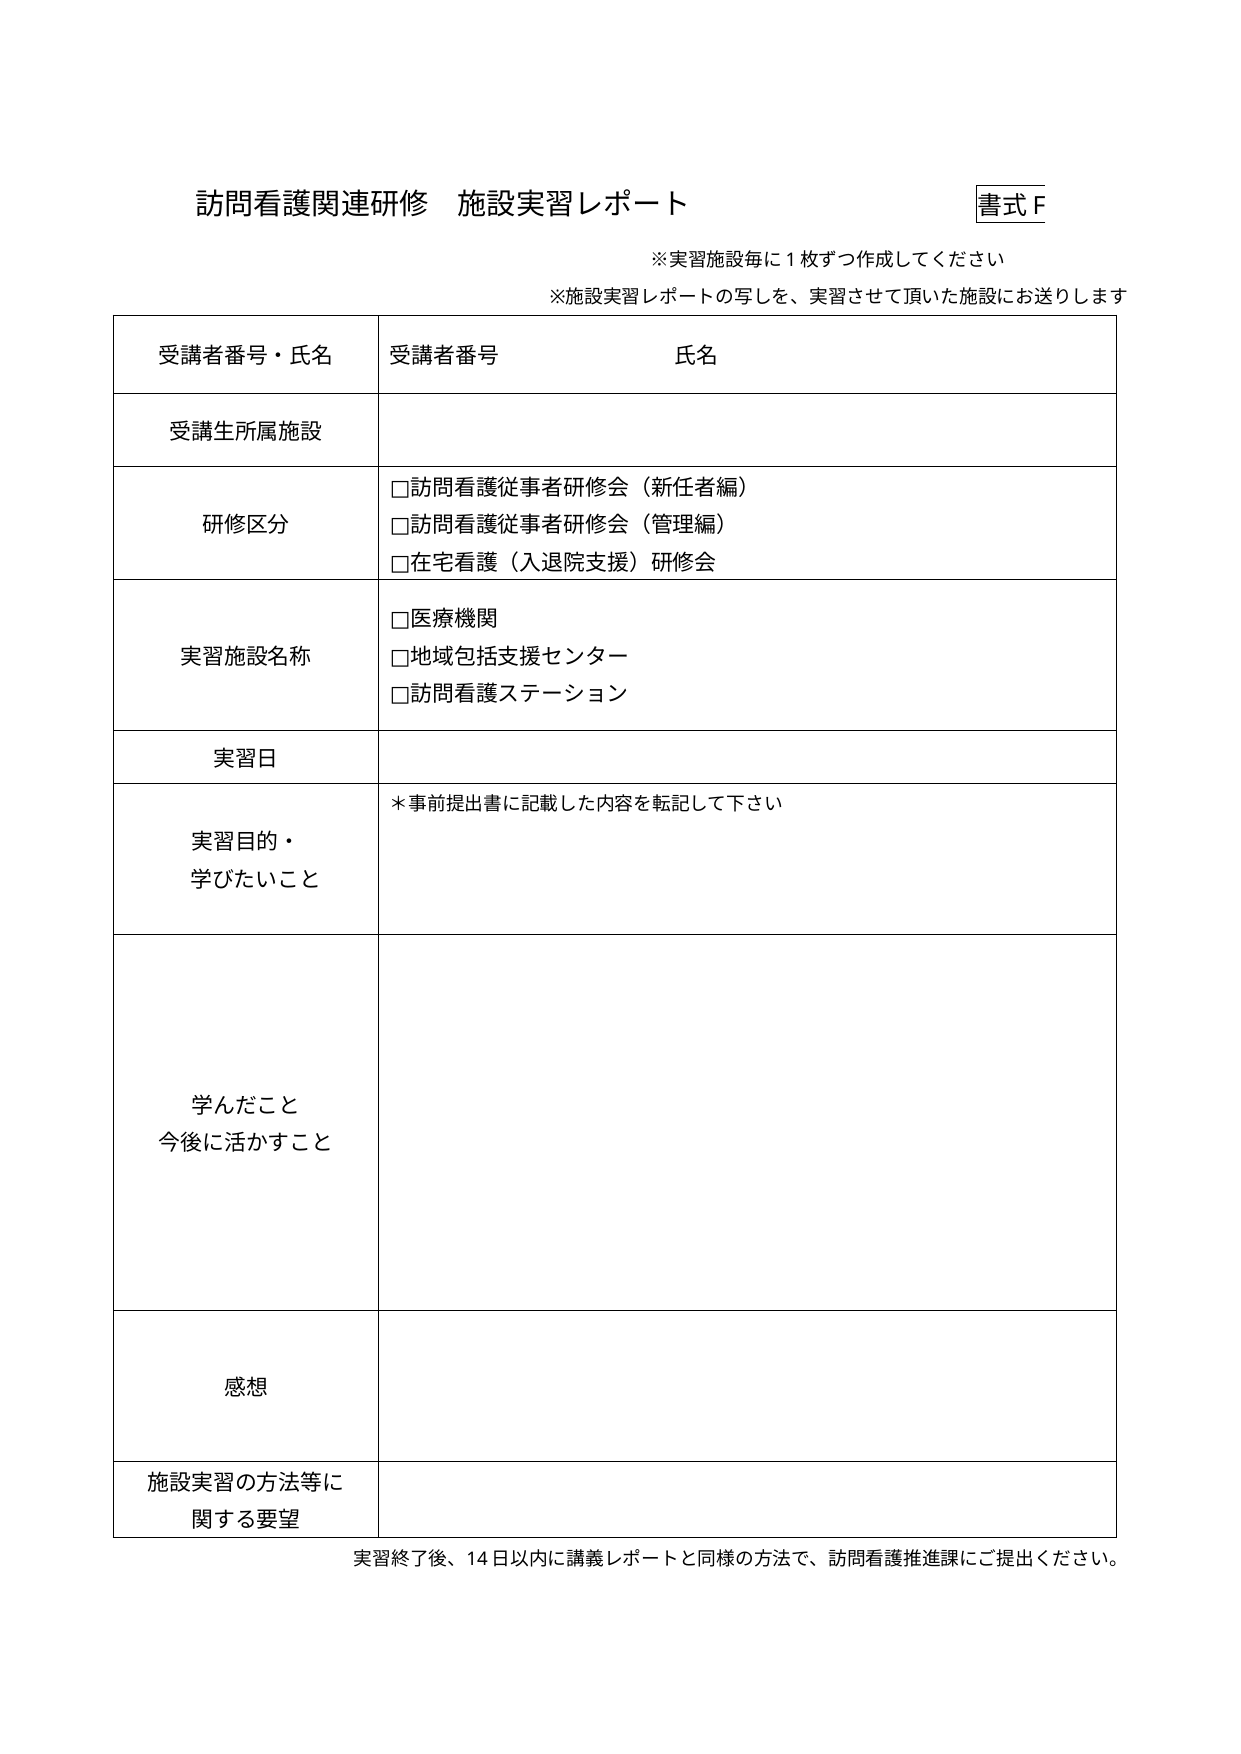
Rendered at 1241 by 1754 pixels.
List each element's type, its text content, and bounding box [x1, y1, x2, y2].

text 訪問看護関連研修 施設実習レポート 書式F [112, 164, 1128, 239]
table_cell [379, 394, 1116, 466]
text ※実習施設毎に1枚ずつ作成してください [112, 239, 1128, 277]
table_cell 研修区分 [114, 467, 378, 579]
table_cell [379, 731, 1116, 783]
table_cell □医療機関 □地域包括支援センター □訪問看護ステーション [379, 580, 1116, 730]
table_cell [379, 1311, 1116, 1461]
table_header 受講者番号・氏名 [114, 316, 378, 393]
table_cell 実習日 [114, 731, 378, 783]
table_cell □訪問看護従事者研修会（新任者編） □訪問看護従事者研修会（管理編） □在宅看護（入退院支援）研修会 [379, 467, 1116, 579]
table_cell 施設実習の方法等に 関する要望 [114, 1462, 378, 1537]
table_cell 実習施設名称 [114, 580, 378, 730]
table_cell 学んだこと 今後に活かすこと [114, 935, 378, 1310]
table_cell ＊事前提出書に記載した内容を転記して下さい [379, 784, 1116, 934]
table_cell [379, 935, 1116, 1310]
table_cell [379, 1462, 1116, 1537]
table_cell 感想 [114, 1311, 378, 1461]
table_cell 実習目的・ 学びたいこと [114, 784, 378, 934]
text 実習終了後、14日以内に講義レポートと同様の方法で、訪問看護推進課にご提出ください。 [150, 1538, 1128, 1576]
table_header 受講者番号 氏名 [379, 316, 1116, 393]
text ※施設実習レポートの写しを、実習させて頂いた施設にお送りします [112, 277, 1128, 314]
table_cell 受講生所属施設 [114, 394, 378, 466]
